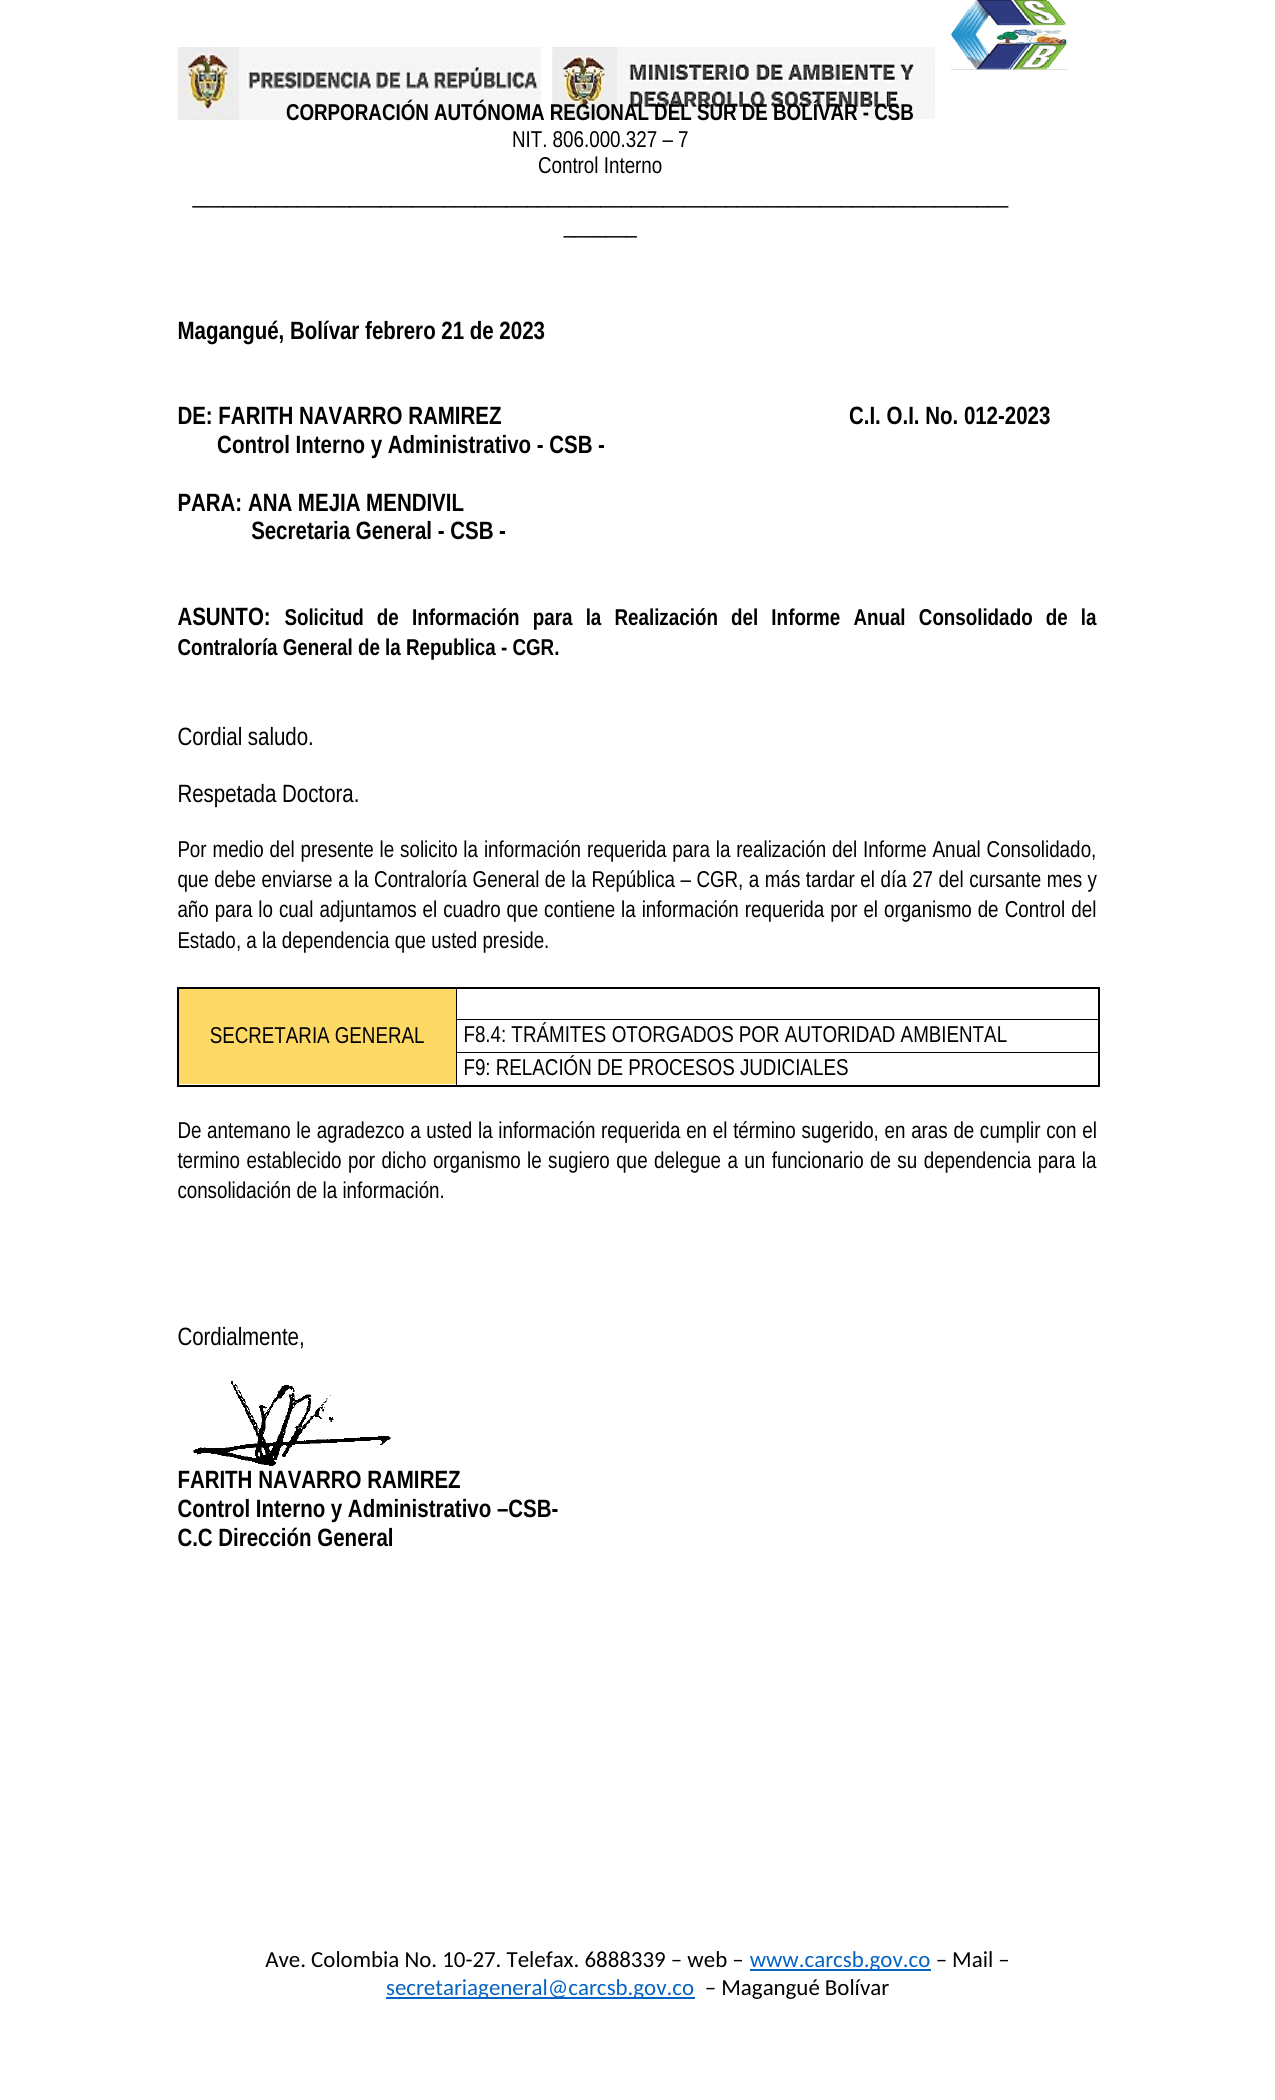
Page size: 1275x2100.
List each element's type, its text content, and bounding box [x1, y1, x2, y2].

text ASUNTO: Solicitud de Información para la Realización del Informe Anual Consolidado de la Contraloría General de la Republica - CGR. [177, 601, 1098, 660]
picture [177, 47, 542, 120]
picture [303, 107, 310, 118]
text Control Interno y Administrativo –CSB- [177, 1494, 1098, 1522]
text De antemano le agradezco a usted la información requerida en el término sugerido, en aras de cumplir con el termino establecido por dicho organismo le sugiero que delegue a un funcionario de su dependencia para la consolidación de la información. [177, 1117, 1098, 1203]
text Por medio del presente le solicito la información requerida para la realización del Informe Anual Consolidado, que debe enviarse a la Contraloría General de la República – CGR, a más tardar el día 27 del cursante mes y año para lo cual adjuntamos el cuadro que contiene la información requerida por el organismo de Control del Estado, a la dependencia que usted preside. [177, 836, 1098, 953]
table_header [457, 989, 1098, 1019]
table_header SECRETARIA GENERAL [179, 989, 456, 1084]
picture [476, 107, 483, 118]
text PARA: ANA MEJIA MENDIVIL [177, 487, 1098, 516]
text Control Interno y Administrativo - CSB - [177, 430, 1098, 459]
text Cordial saludo. [177, 721, 1098, 750]
text Respetada Doctora. [177, 779, 1098, 807]
picture [745, 107, 751, 117]
text C.C Dirección General [177, 1522, 1098, 1551]
picture [658, 107, 664, 117]
text FARITH NAVARRO RAMIREZ [177, 1465, 1098, 1494]
picture [950, 0, 1068, 70]
picture [599, 107, 606, 118]
picture [404, 107, 411, 118]
table_cell F8.4: TRÁMITES OTORGADOS POR AUTORIDAD AMBIENTAL [457, 1020, 1098, 1052]
table_cell F9: RELACIÓN DE PROCESOS JUDICIALES [457, 1053, 1098, 1084]
picture [344, 107, 351, 118]
picture [419, 110, 424, 120]
text Cordialmente, [177, 1322, 1098, 1351]
picture [504, 107, 511, 118]
picture [491, 110, 496, 120]
text Magangué, Bolívar febrero 21 de 2023 [177, 316, 1098, 345]
picture [552, 47, 935, 119]
picture [790, 107, 797, 118]
text DE: FARITH NAVARRO RAMIREZ C.I. O.I. No. 012-2023 [177, 402, 1098, 430]
text Secretaria General - CSB - [177, 516, 1098, 545]
